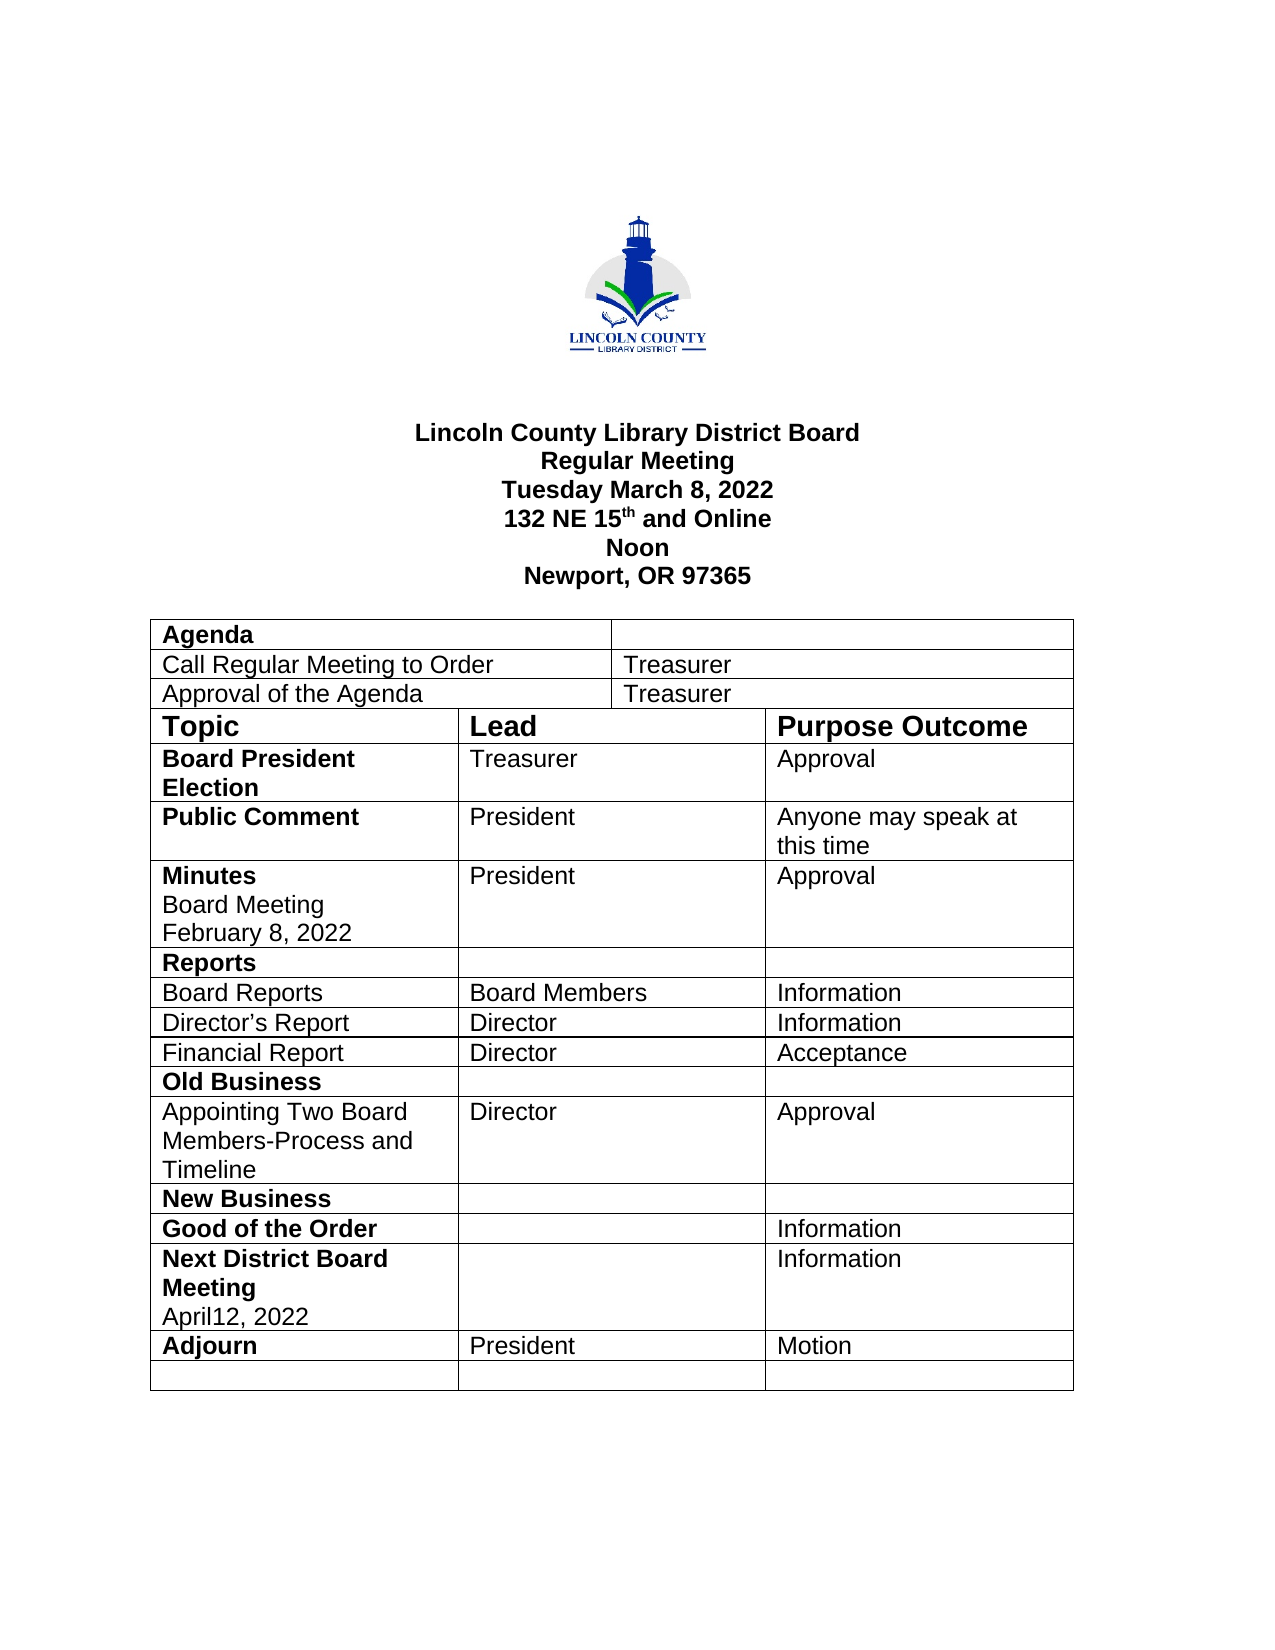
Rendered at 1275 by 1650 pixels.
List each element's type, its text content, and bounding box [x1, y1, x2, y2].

table_cell Public Comment [151, 802, 458, 860]
table_cell President [459, 861, 765, 947]
table_cell President [459, 1331, 765, 1360]
text Noon [150, 532, 1125, 561]
table_cell Reports [151, 948, 458, 977]
table_cell New Business [151, 1184, 458, 1213]
table_cell Financial Report [151, 1038, 458, 1066]
table_cell [766, 1067, 1073, 1096]
table_cell Treasurer [612, 679, 1073, 708]
table_cell Minutes Board Meeting February 8, 2022 [151, 861, 458, 947]
table_cell [766, 1361, 1073, 1390]
table_cell Adjourn [151, 1331, 458, 1360]
table_header [612, 620, 1073, 648]
table_cell Next District Board Meeting April12, 2022 [151, 1244, 458, 1330]
table_header Agenda [151, 620, 611, 648]
table_cell President [459, 802, 765, 860]
table_cell Motion [766, 1331, 1073, 1360]
table_cell [459, 1214, 765, 1243]
table_cell Board President Election [151, 744, 458, 801]
table_cell Treasurer [612, 650, 1073, 678]
table_cell [459, 1244, 765, 1330]
table_cell Director [459, 1097, 765, 1183]
table_cell Good of the Order [151, 1214, 458, 1243]
table_cell Director [459, 1038, 765, 1066]
table_cell Approval [766, 1097, 1073, 1183]
table_cell Director’s Report [151, 1008, 458, 1036]
table_cell [459, 1067, 765, 1096]
text Regular Meeting [150, 446, 1125, 475]
text Tuesday March 8, 2022 [150, 475, 1125, 504]
table_cell [766, 948, 1073, 977]
table_cell [459, 948, 765, 977]
table_cell Call Regular Meeting to Order [151, 650, 611, 678]
table_cell Approval of the Agenda [151, 679, 611, 708]
text Lincoln County Library District Board [150, 417, 1125, 446]
table_cell Acceptance [766, 1038, 1073, 1066]
table_cell Topic [151, 709, 458, 743]
table_cell [151, 1361, 458, 1390]
table_cell Treasurer [459, 744, 765, 801]
table_cell Lead [459, 709, 765, 743]
text Newport, OR 97365 [150, 561, 1125, 590]
table_cell [459, 1184, 765, 1213]
table_cell Anyone may speak at this time [766, 802, 1073, 860]
table_cell Old Business [151, 1067, 458, 1096]
table_cell Approval [766, 744, 1073, 801]
table_cell Approval [766, 861, 1073, 947]
table_cell [459, 1361, 765, 1390]
table_cell Information [766, 1008, 1073, 1036]
table_cell Board Members [459, 978, 765, 1007]
picture [488, 150, 787, 418]
table_cell Information [766, 1244, 1073, 1330]
table_cell Information [766, 978, 1073, 1007]
table_cell Board Reports [151, 978, 458, 1007]
table_cell [766, 1184, 1073, 1213]
table_cell Information [766, 1214, 1073, 1243]
table_cell Purpose Outcome [766, 709, 1073, 743]
table_cell Appointing Two Board Members-Process and Timeline [151, 1097, 458, 1183]
text 132 NE 15th and Online [150, 504, 1125, 532]
table_cell Director [459, 1008, 765, 1036]
